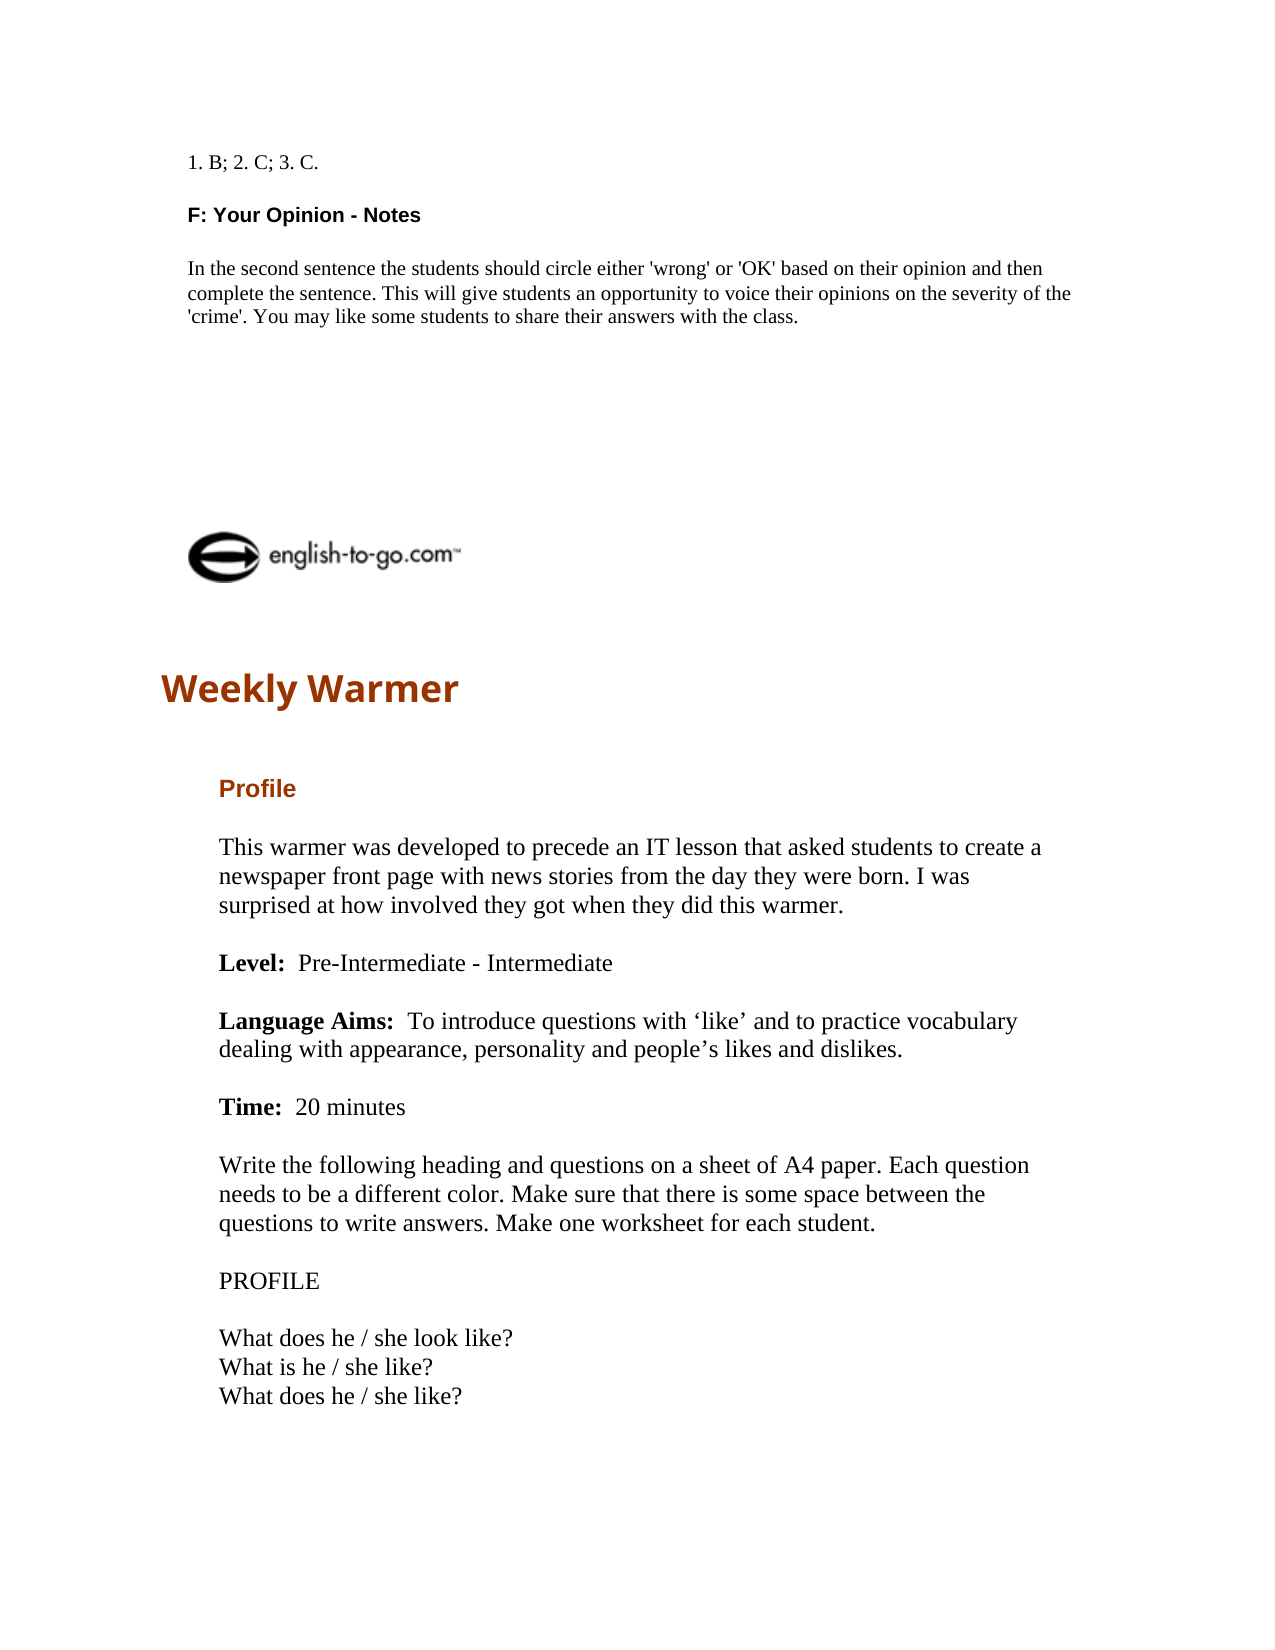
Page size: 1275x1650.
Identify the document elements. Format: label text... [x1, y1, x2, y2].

text F: Your Opinion - Notes [187, 203, 1087, 227]
table_header Weekly Warmer [161, 611, 1114, 771]
picture [187, 530, 461, 583]
text In the second sentence the students should circle either 'wrong' or 'OK' based on their opinion and then complete the sentence. This will give students an opportunity to voice their opinions on the severity of the 'crime'. You may like some students to share their answers with the class. [187, 256, 1087, 328]
text 1. B; 2. C; 3. C. [187, 150, 1087, 174]
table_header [216, 771, 1059, 1442]
